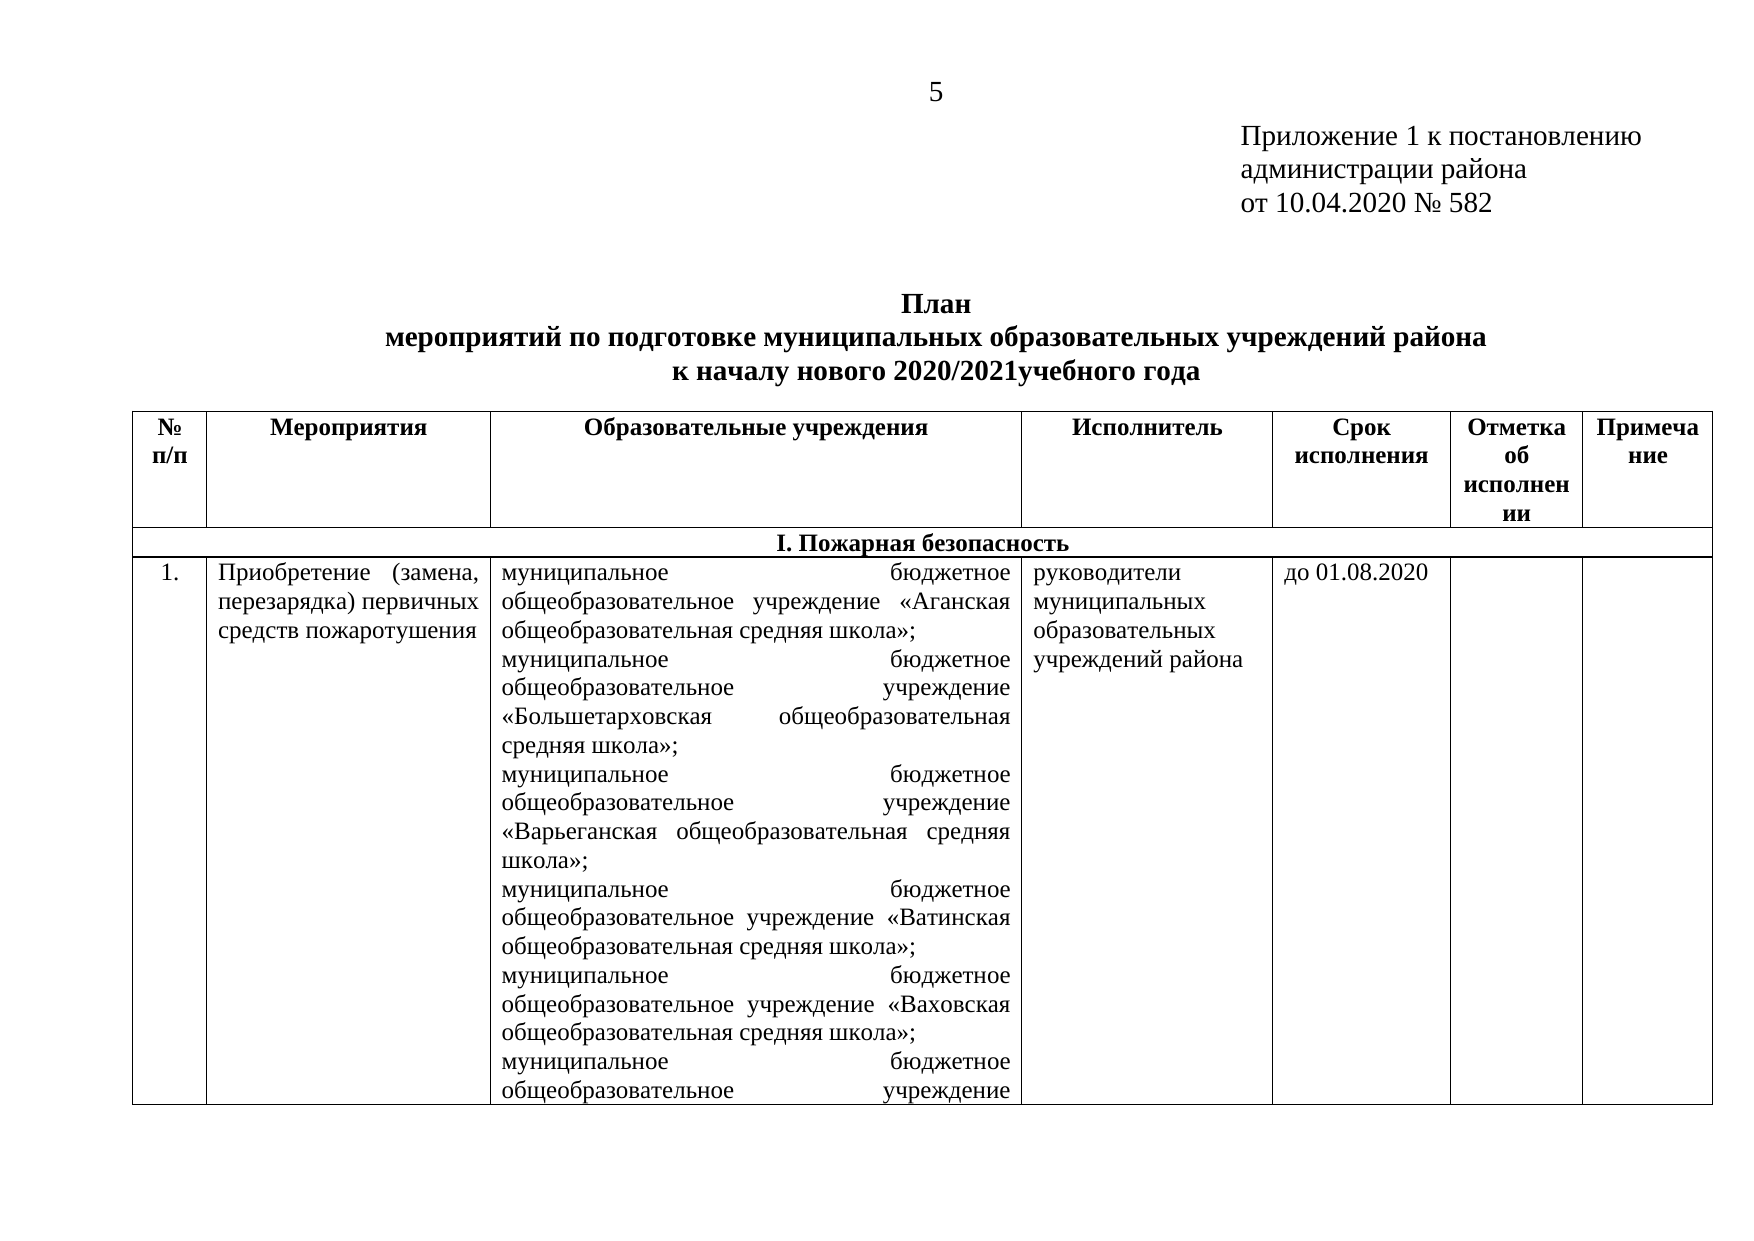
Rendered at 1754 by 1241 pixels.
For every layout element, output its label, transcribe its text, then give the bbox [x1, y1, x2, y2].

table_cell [491, 558, 1021, 1104]
text от 10.04.2020 № 582 [1240, 185, 1695, 219]
table_cell [1583, 558, 1712, 1104]
table_header Образовательные учреждения [491, 412, 1021, 527]
table_header Отметка об исполнении [1451, 412, 1582, 527]
text администрации района [1240, 152, 1695, 185]
table_cell I. Пожарная безопасность [133, 528, 1712, 556]
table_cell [207, 558, 490, 1104]
table_cell до 01.08.2020 [1273, 558, 1450, 1104]
text План [177, 286, 1695, 319]
table_header Мероприятия [207, 412, 490, 527]
table_cell [1451, 558, 1582, 1104]
table_cell 1. [133, 558, 206, 1104]
text мероприятий по подготовке муниципальных образовательных учреждений района [177, 319, 1695, 353]
table_header Примечание [1583, 412, 1712, 527]
table_header Исполнитель [1022, 412, 1272, 527]
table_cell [1022, 558, 1272, 1104]
text к началу нового 2020/2021учебного года [177, 353, 1695, 386]
table_header Срок исполнения [1273, 412, 1450, 527]
table_header № п/п [133, 412, 206, 527]
text Приложение 1 к постановлению [1240, 118, 1695, 152]
